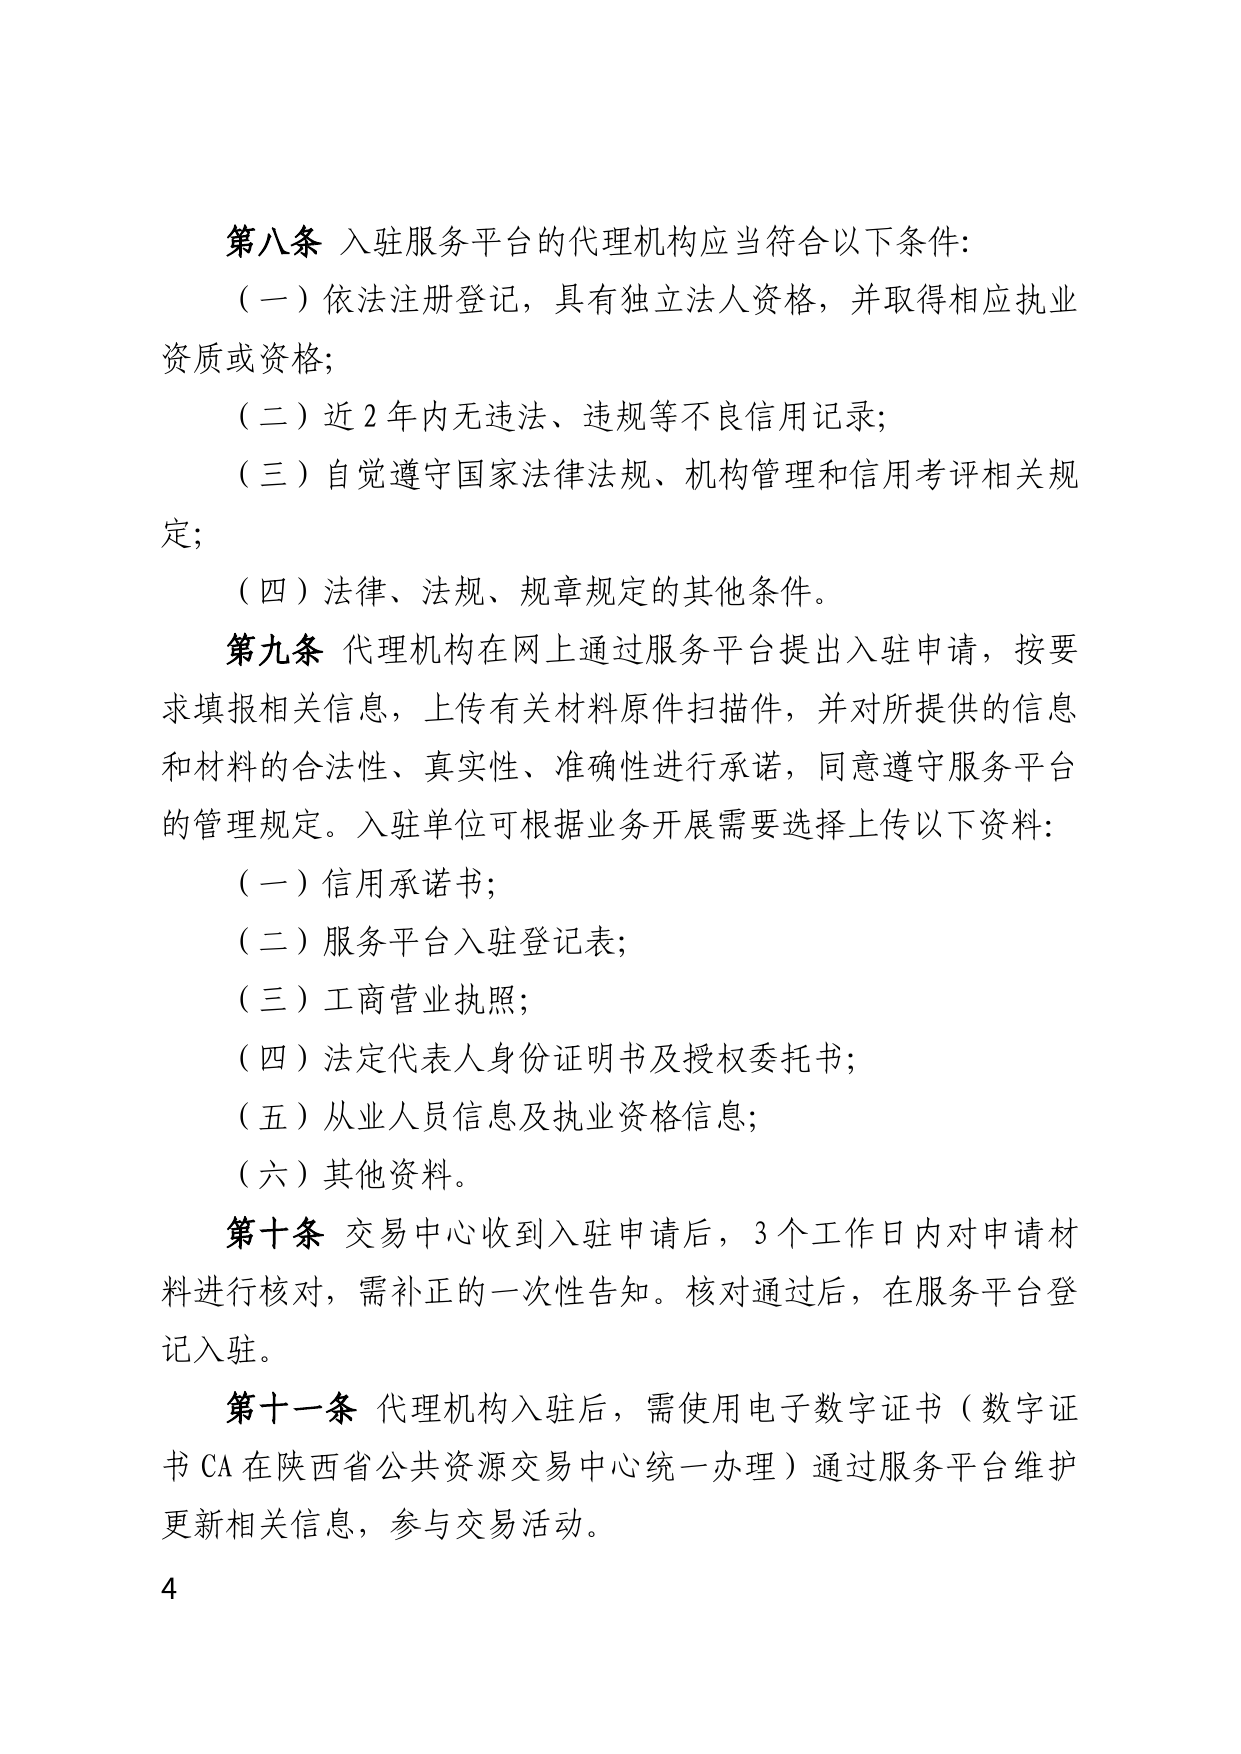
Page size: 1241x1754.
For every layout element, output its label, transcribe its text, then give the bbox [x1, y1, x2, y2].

text （二）服务平台入驻登记表； [159, 907, 1081, 965]
text （三）自觉遵守国家法律法规、机构管理和信用考评相关规定； [159, 440, 1081, 557]
text （一）依法注册登记，具有独立法人资格，并取得相应执业资质或资格； [159, 265, 1081, 382]
text （五）从业人员信息及执业资格信息； [159, 1082, 1081, 1140]
text 第八条 入驻服务平台的代理机构应当符合以下条件: [159, 207, 1081, 265]
text （一）信用承诺书； [159, 848, 1081, 907]
text 第十条 交易中心收到入驻申请后，3个工作日内对申请材料进行核对，需补正的一次性告知。核对通过后，在服务平台登记入驻。 [159, 1198, 1081, 1373]
text （三）工商营业执照； [159, 965, 1081, 1023]
text 第九条 代理机构在网上通过服务平台提出入驻申请，按要求填报相关信息，上传有关材料原件扫描件，并对所提供的信息和材料的合法性、真实性、准确性进行承诺，同意遵守服务平台的管理规定。入驻单位可根据业务开展需要选择上传以下资料： [159, 615, 1081, 848]
text （四）法定代表人身份证明书及授权委托书； [159, 1023, 1081, 1082]
text （四）法律、法规、规章规定的其他条件。 [159, 557, 1081, 615]
text （六）其他资料。 [159, 1140, 1081, 1198]
text 第十一条 代理机构入驻后，需使用电子数字证书（数字证书CA在陕西省公共资源交易中心统一办理）通过服务平台维护更新相关信息，参与交易活动。 [159, 1373, 1081, 1548]
text （二）近2年内无违法、违规等不良信用记录； [159, 382, 1081, 440]
